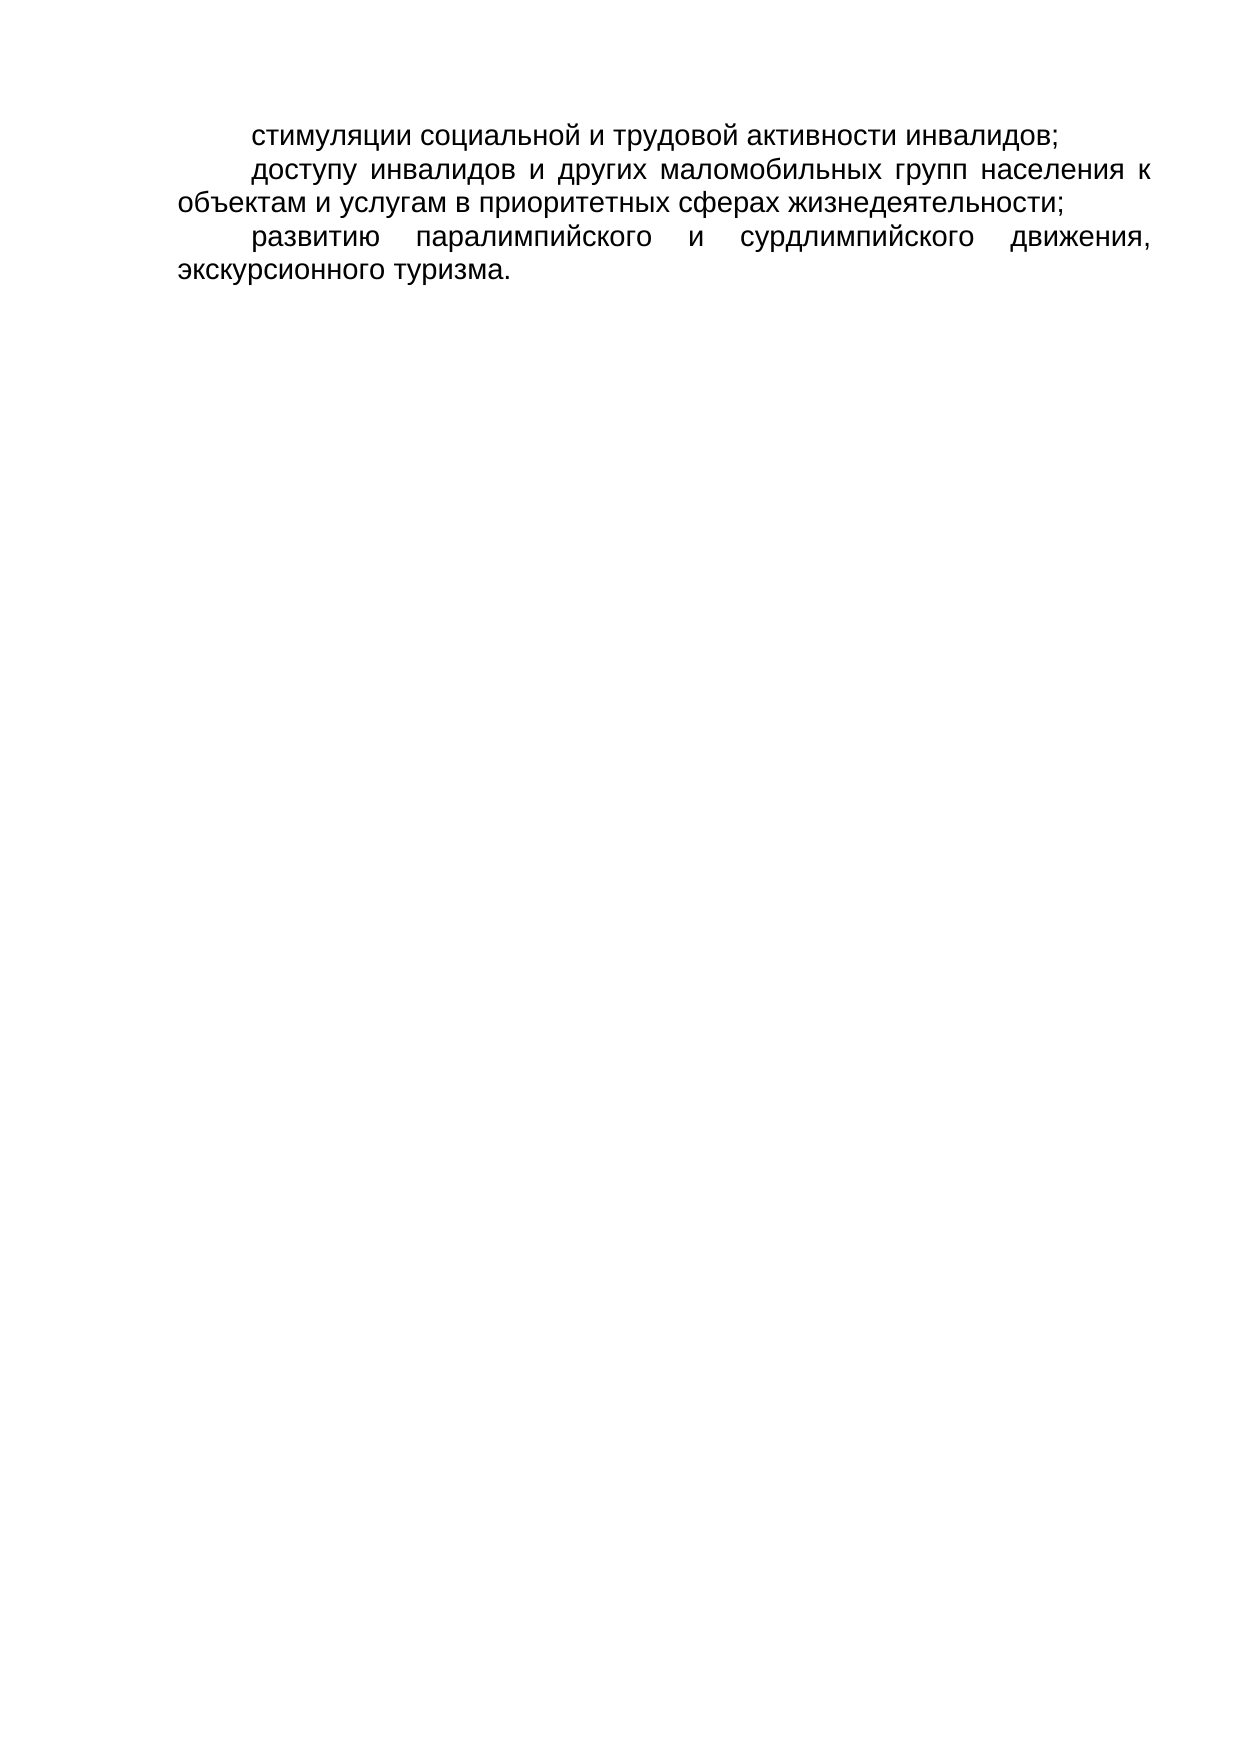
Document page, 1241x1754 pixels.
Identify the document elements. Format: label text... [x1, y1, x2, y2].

text развитию паралимпийского и сурдлимпийского движения, экскурсионного туризма. [177, 219, 1152, 286]
text доступу инвалидов и других маломобильных групп населения к объектам и услугам в приоритетных сферах жизнедеятельности; [177, 152, 1152, 219]
text стимуляции социальной и трудовой активности инвалидов; [177, 118, 1152, 152]
